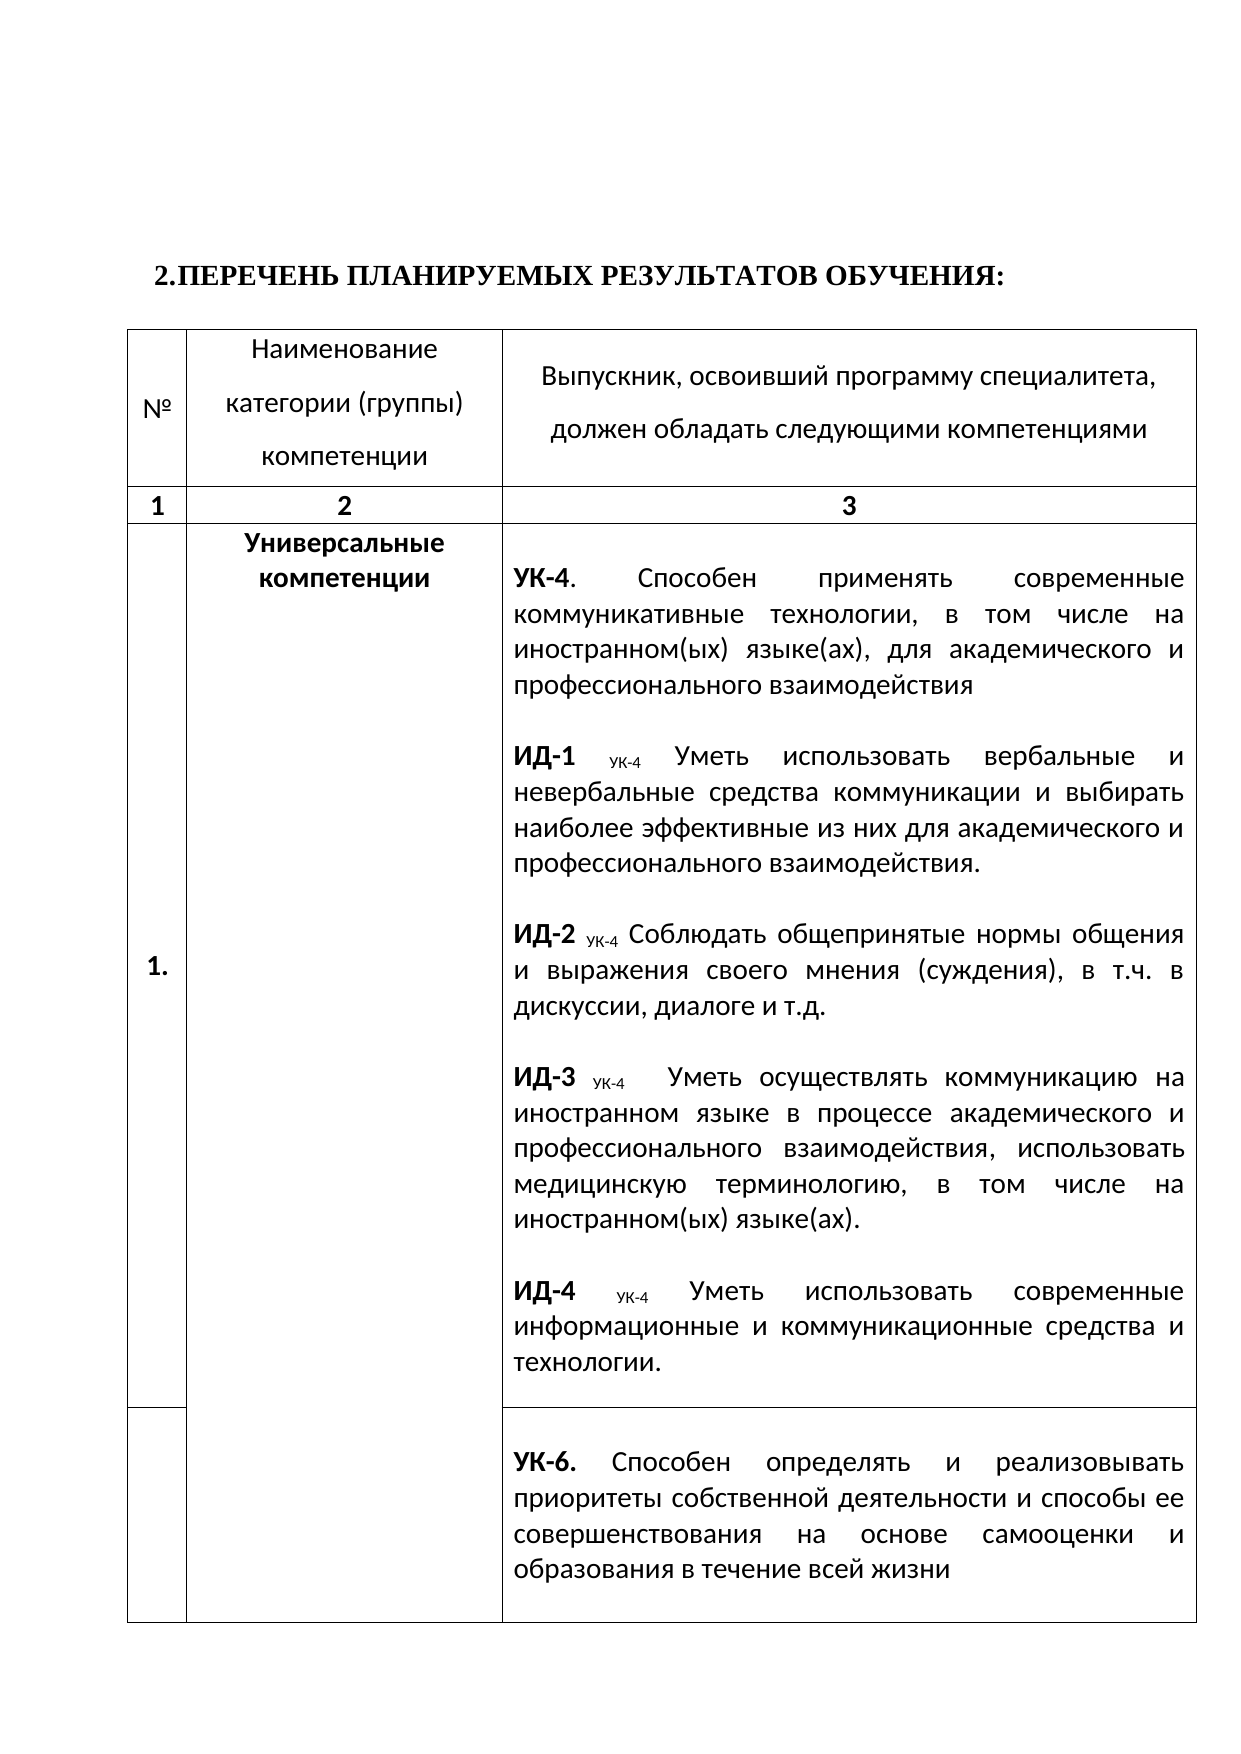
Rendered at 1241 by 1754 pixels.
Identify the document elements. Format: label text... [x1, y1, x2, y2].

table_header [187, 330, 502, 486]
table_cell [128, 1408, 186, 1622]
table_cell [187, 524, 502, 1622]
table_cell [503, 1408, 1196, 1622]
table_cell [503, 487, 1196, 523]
list ПЕРЕЧЕНЬ ПЛАНИРУЕМЫХ РЕЗУЛЬТАТОВ ОБУЧЕНИЯ: [154, 258, 1152, 292]
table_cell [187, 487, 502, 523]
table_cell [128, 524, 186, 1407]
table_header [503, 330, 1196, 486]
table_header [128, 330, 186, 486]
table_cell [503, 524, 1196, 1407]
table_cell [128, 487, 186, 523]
